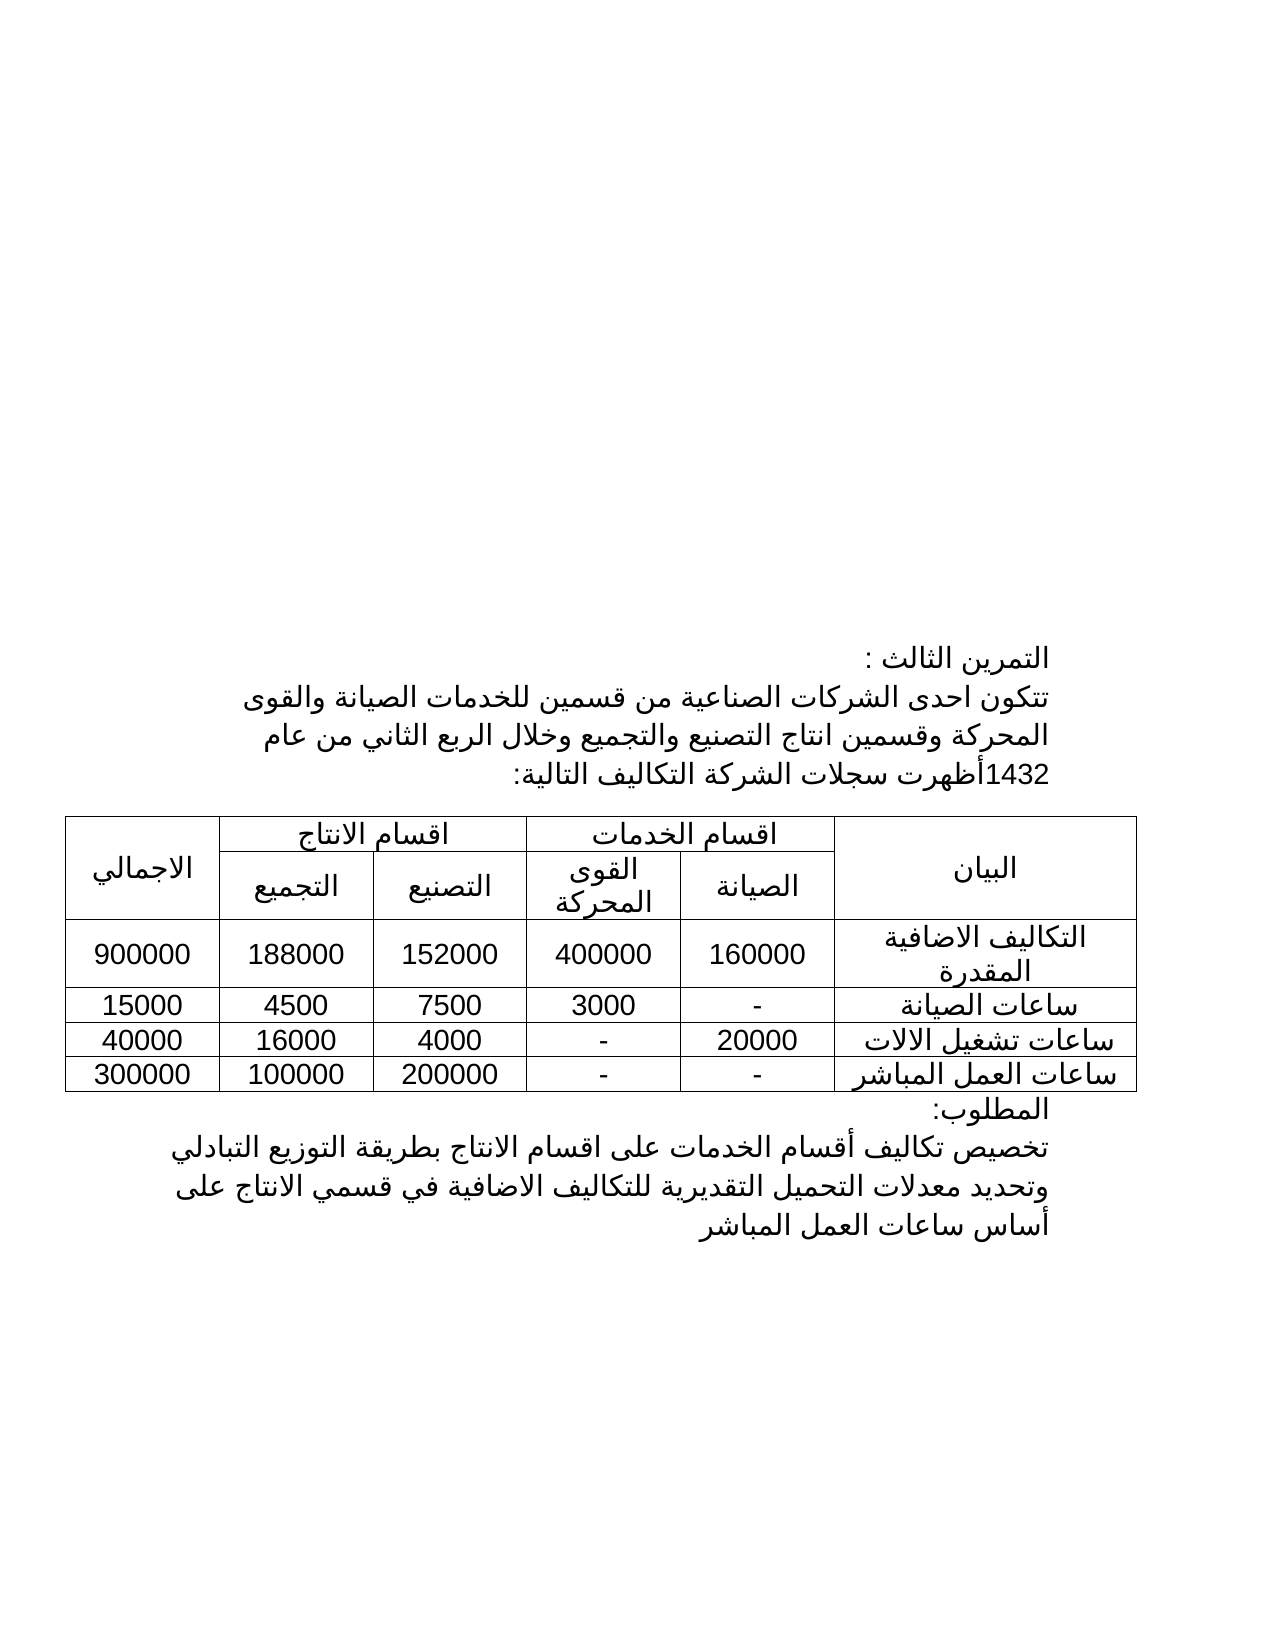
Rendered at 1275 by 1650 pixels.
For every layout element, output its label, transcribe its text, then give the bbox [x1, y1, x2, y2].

list تتكون احدى الشركات الصناعية من قسمين للخدمات الصيانة والقوى المحركة وقسمين انتاج التصنيع والتجميع وخلال الربع الثاني من عام 1432أظهرت سجلات الشركة التكاليف التالية: [150, 680, 1050, 790]
table_cell 4000 [374, 1023, 526, 1056]
table_header الاجمالي [66, 817, 219, 919]
table_cell 400000 [527, 920, 680, 987]
table_cell 4500 [220, 988, 373, 1022]
table_cell 200000 [374, 1057, 526, 1091]
table_cell ساعات تشغيل الالات [835, 1023, 1136, 1056]
table_cell - [681, 988, 834, 1022]
table_cell 7500 [374, 988, 526, 1022]
table_cell الصيانة [681, 852, 834, 919]
table_cell ساعات الصيانة [835, 988, 1136, 1022]
table_cell ساعات العمل المباشر [835, 1057, 1136, 1091]
list المطلوب: [150, 1092, 1050, 1125]
table_header اقسام الانتاج [220, 817, 526, 851]
table_cell 900000 [66, 920, 219, 987]
table_cell 16000 [220, 1023, 373, 1056]
table_cell 160000 [681, 920, 834, 987]
list التمرين الثالث : [150, 641, 1050, 675]
table_cell - [527, 1057, 680, 1091]
table_cell القوى المحركة [527, 852, 680, 919]
table_header البيان [835, 817, 1136, 919]
table_cell التصنيع [374, 852, 526, 919]
table_cell 300000 [66, 1057, 219, 1091]
table_cell 100000 [220, 1057, 373, 1091]
table_cell - [681, 1057, 834, 1091]
table_cell 15000 [66, 988, 219, 1022]
table_cell - [527, 1023, 680, 1056]
list تخصيص تكاليف أقسام الخدمات على اقسام الانتاج بطريقة التوزيع التبادلي وتحديد معدلات التحميل التقديرية للتكاليف الاضافية في قسمي الانتاج على أساس ساعات العمل المباشر [150, 1130, 1050, 1241]
table_cell 188000 [220, 920, 373, 987]
table_cell التجميع [220, 852, 373, 919]
table_cell 3000 [527, 988, 680, 1022]
table_cell التكاليف الاضافية المقدرة [835, 920, 1136, 987]
table_cell 20000 [681, 1023, 834, 1056]
table_cell 40000 [66, 1023, 219, 1056]
table_header اقسام الخدمات [527, 817, 834, 851]
table_cell 152000 [374, 920, 526, 987]
